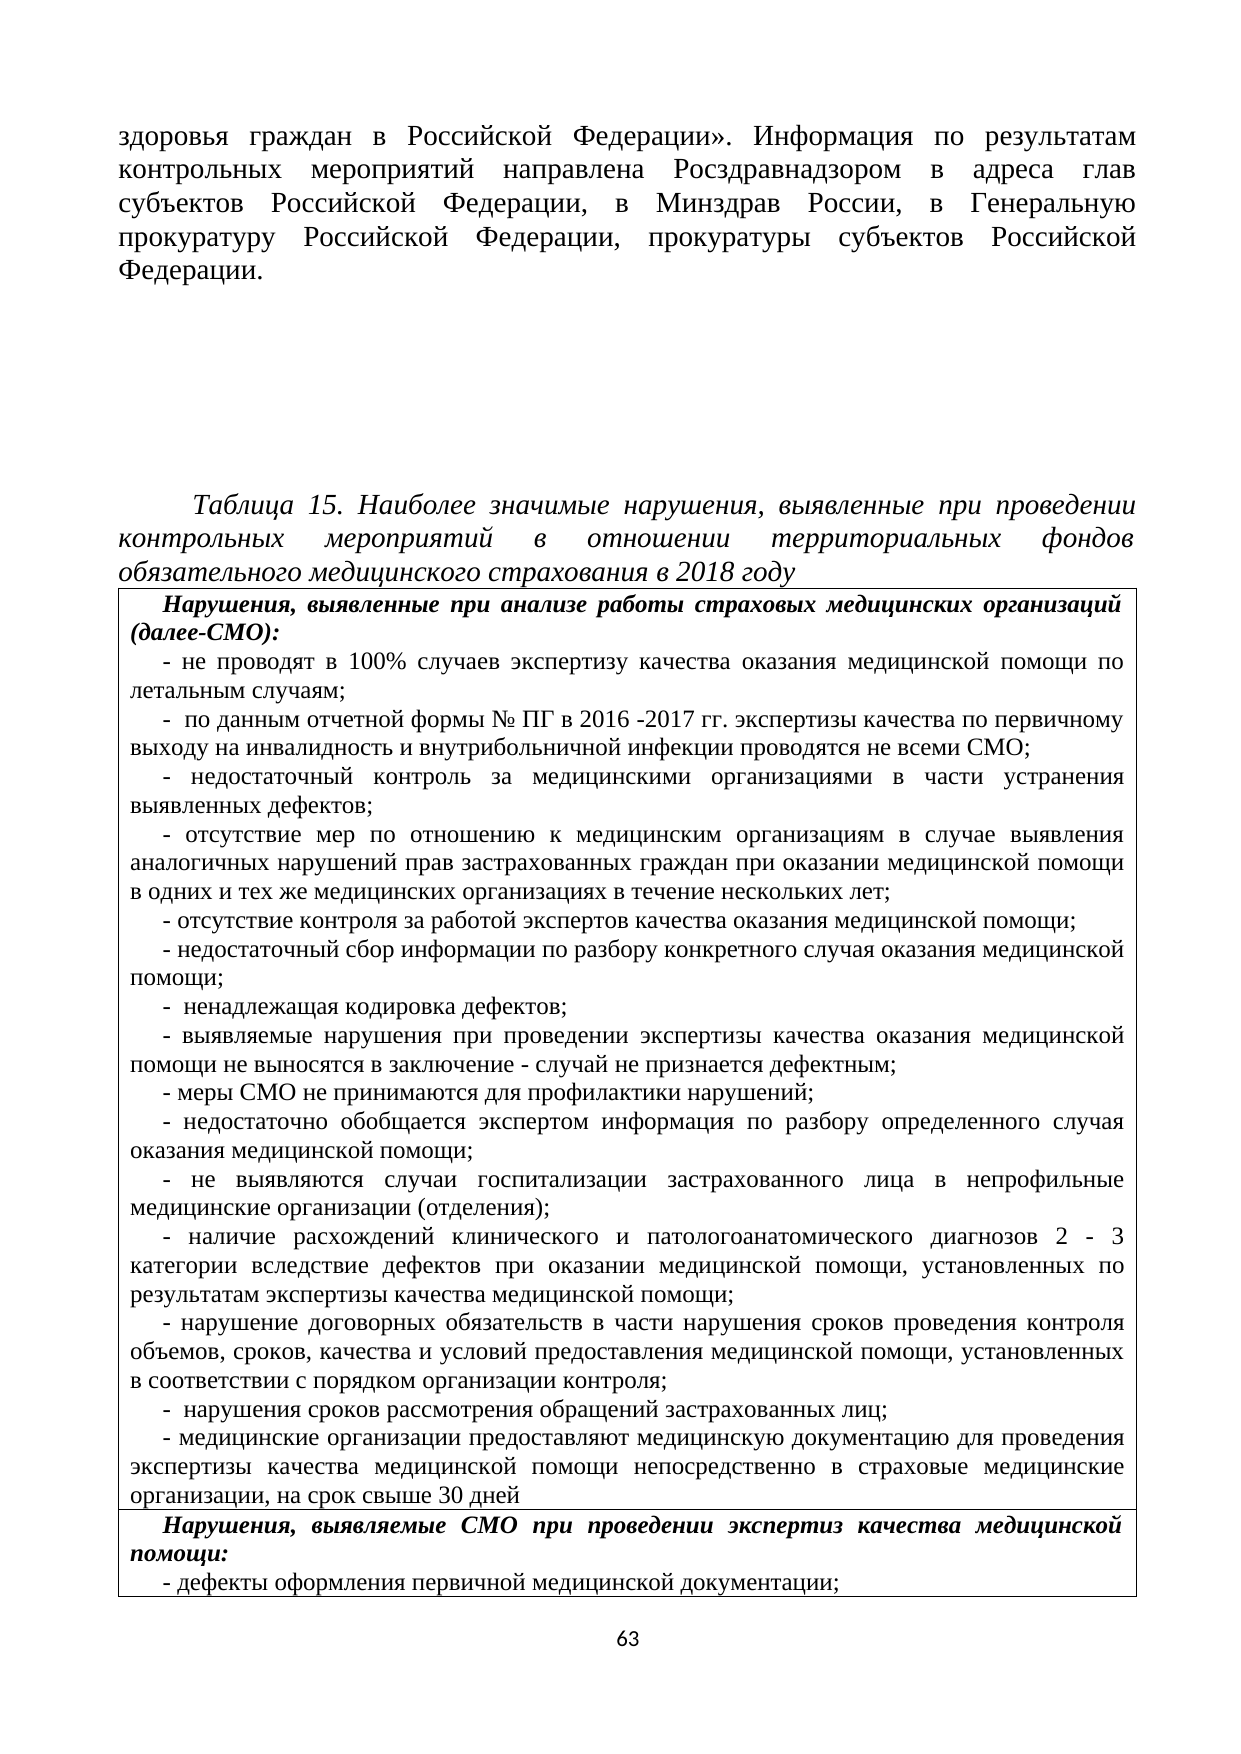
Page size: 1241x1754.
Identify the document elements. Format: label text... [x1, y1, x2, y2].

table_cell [119, 1510, 1136, 1596]
table_header Нарушения, выявленные при анализе работы страховых медицинских организаций (далее-СМО): - не проводят в 100% случаев экспертизу качества оказания медицинской помощи по летальным случаям; - по данным отчетной формы № ПГ в 2016 -2017 гг. экспертизы качества по первичному выходу на инвалидность и внутрибольничной инфекции проводятся не всеми СМО; - недостаточный контроль за медицинскими организациями в части устранения выявленных дефектов; - отсутствие мер по отношению к медицинским организациям в случае выявления аналогичных нарушений прав застрахованных граждан при оказании медицинской помощи в одних и тех же медицинских организациях в течение нескольких лет; - отсутствие контроля за работой экспертов качества оказания медицинской помощи; - недостаточный сбор информации по разбору конкретного случая оказания медицинской помощи; - ненадлежащая кодировка дефектов; - выявляемые нарушения при проведении экспертизы качества оказания медицинской помощи не выносятся в заключение - случай не признается дефектным; - меры СМО не принимаются для профилактики нарушений; - недостаточно обобщается экспертом информация по разбору определенного случая оказания медицинской помощи; - не выявляются случаи госпитализации застрахованного лица в непрофильные медицинские организации (отделения); - наличие расхождений клинического и патологоанатомического диагнозов 2 - 3 категории вследствие дефектов при оказании медицинской помощи, установленных по результатам экспертизы качества медицинской помощи; - нарушение договорных обязательств в части нарушения сроков проведения контроля объемов, сроков, качества и условий предоставления медицинской помощи, установленных в соответствии с порядком организации контроля; - нарушения сроков рассмотрения обращений застрахованных лиц; - медицинские организации предоставляют медицинскую документацию для проведения экспертизы качества медицинской помощи непосредственно в страховые медицинские организации, на срок свыше 30 дней [119, 589, 1136, 1509]
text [118, 118, 1137, 286]
text Таблица 15. Наиболее значимые нарушения, выявленные при проведении контрольных мероприятий в отношении территориальных фондов обязательного медицинского страхования в 2018 году [118, 487, 1137, 588]
